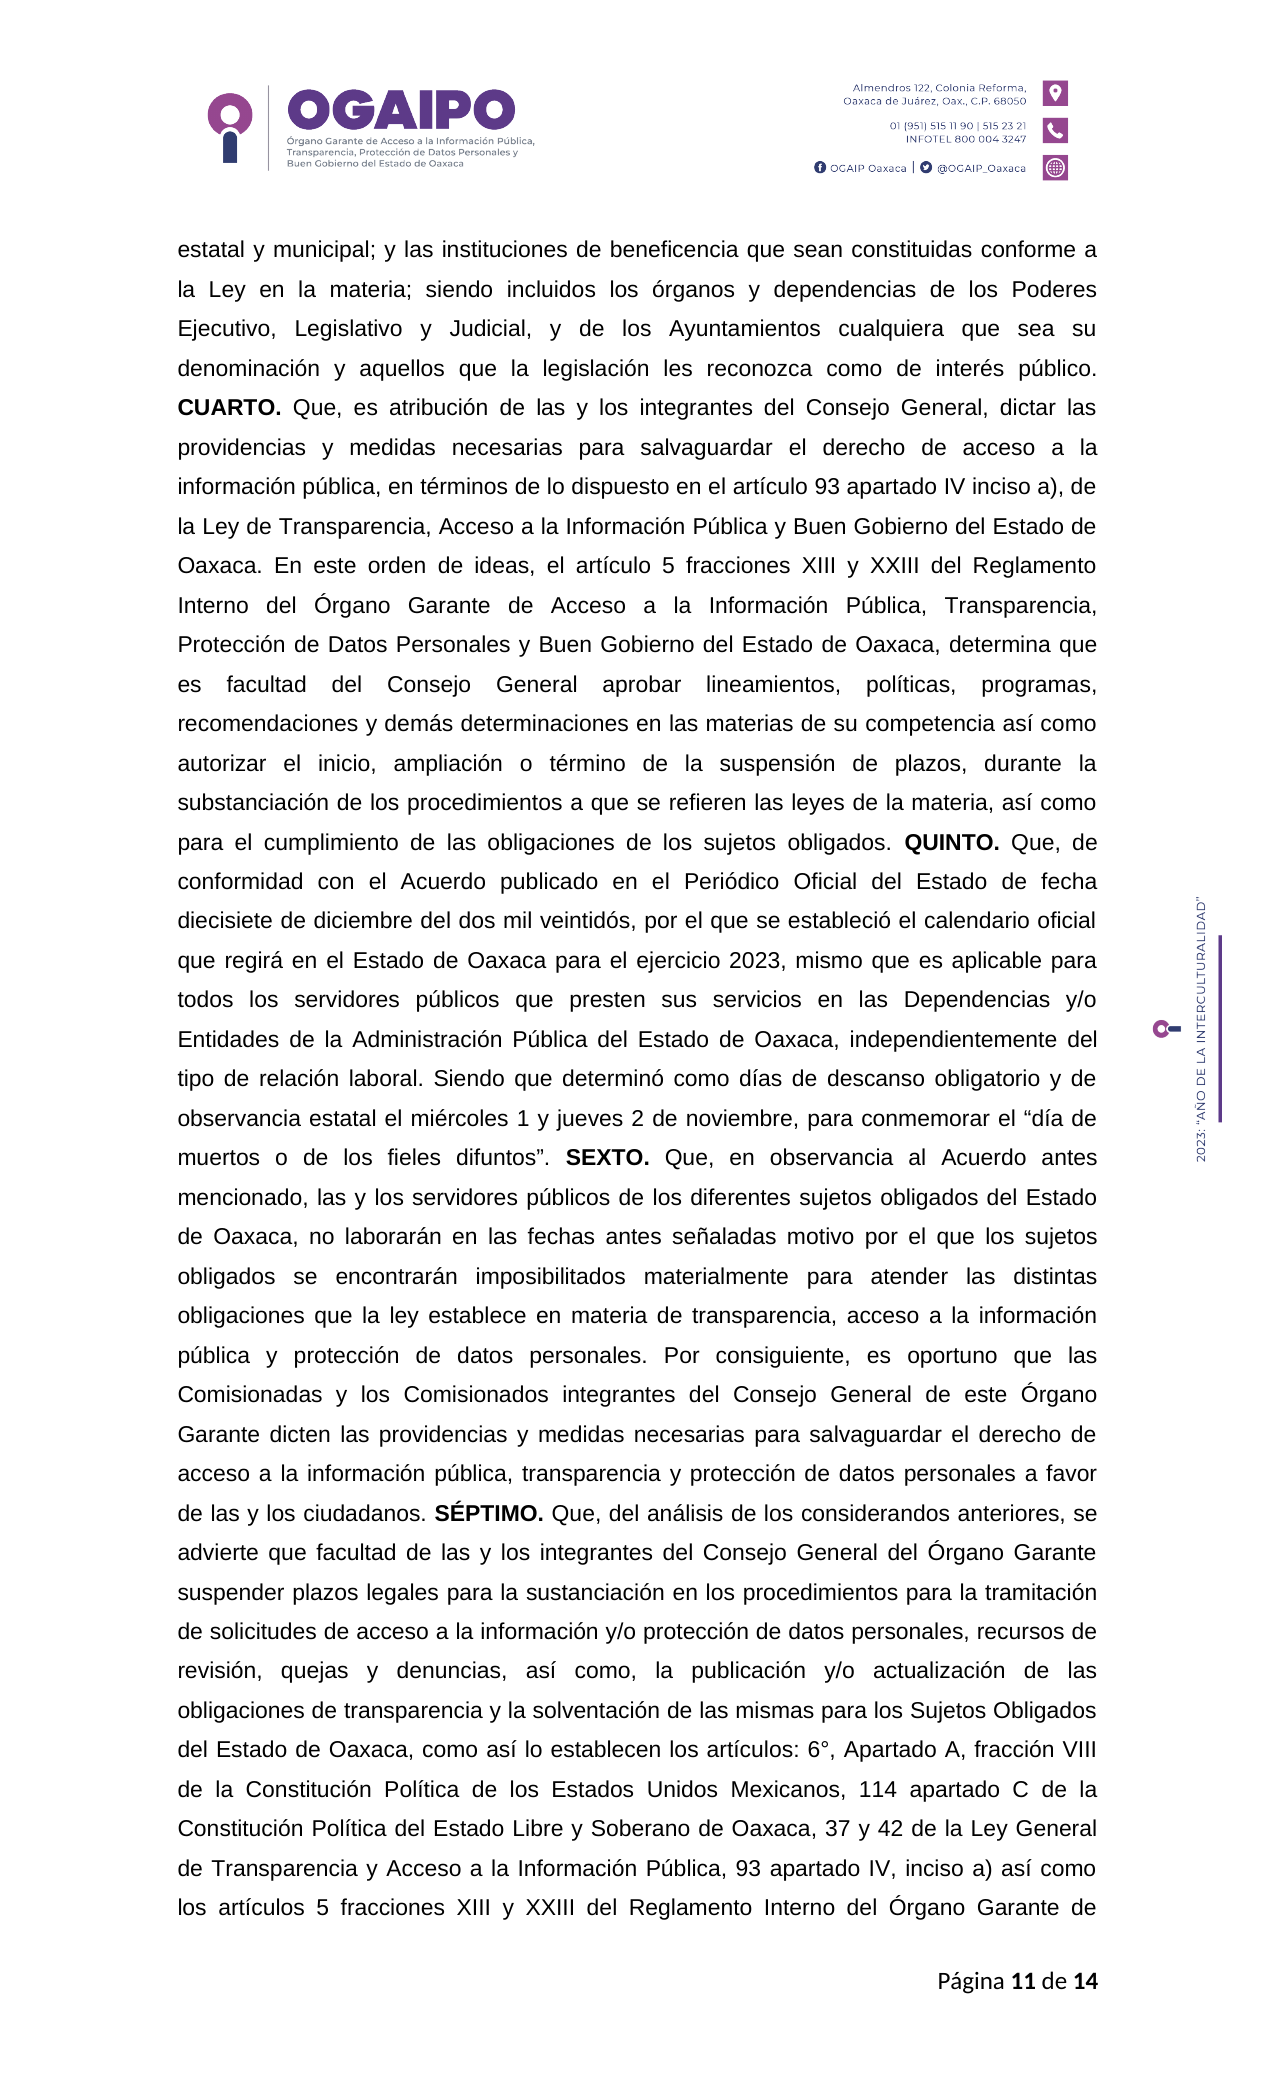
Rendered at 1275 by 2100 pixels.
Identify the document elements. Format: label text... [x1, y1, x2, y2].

picture [131, 44, 1144, 213]
picture [1098, 404, 1275, 1638]
